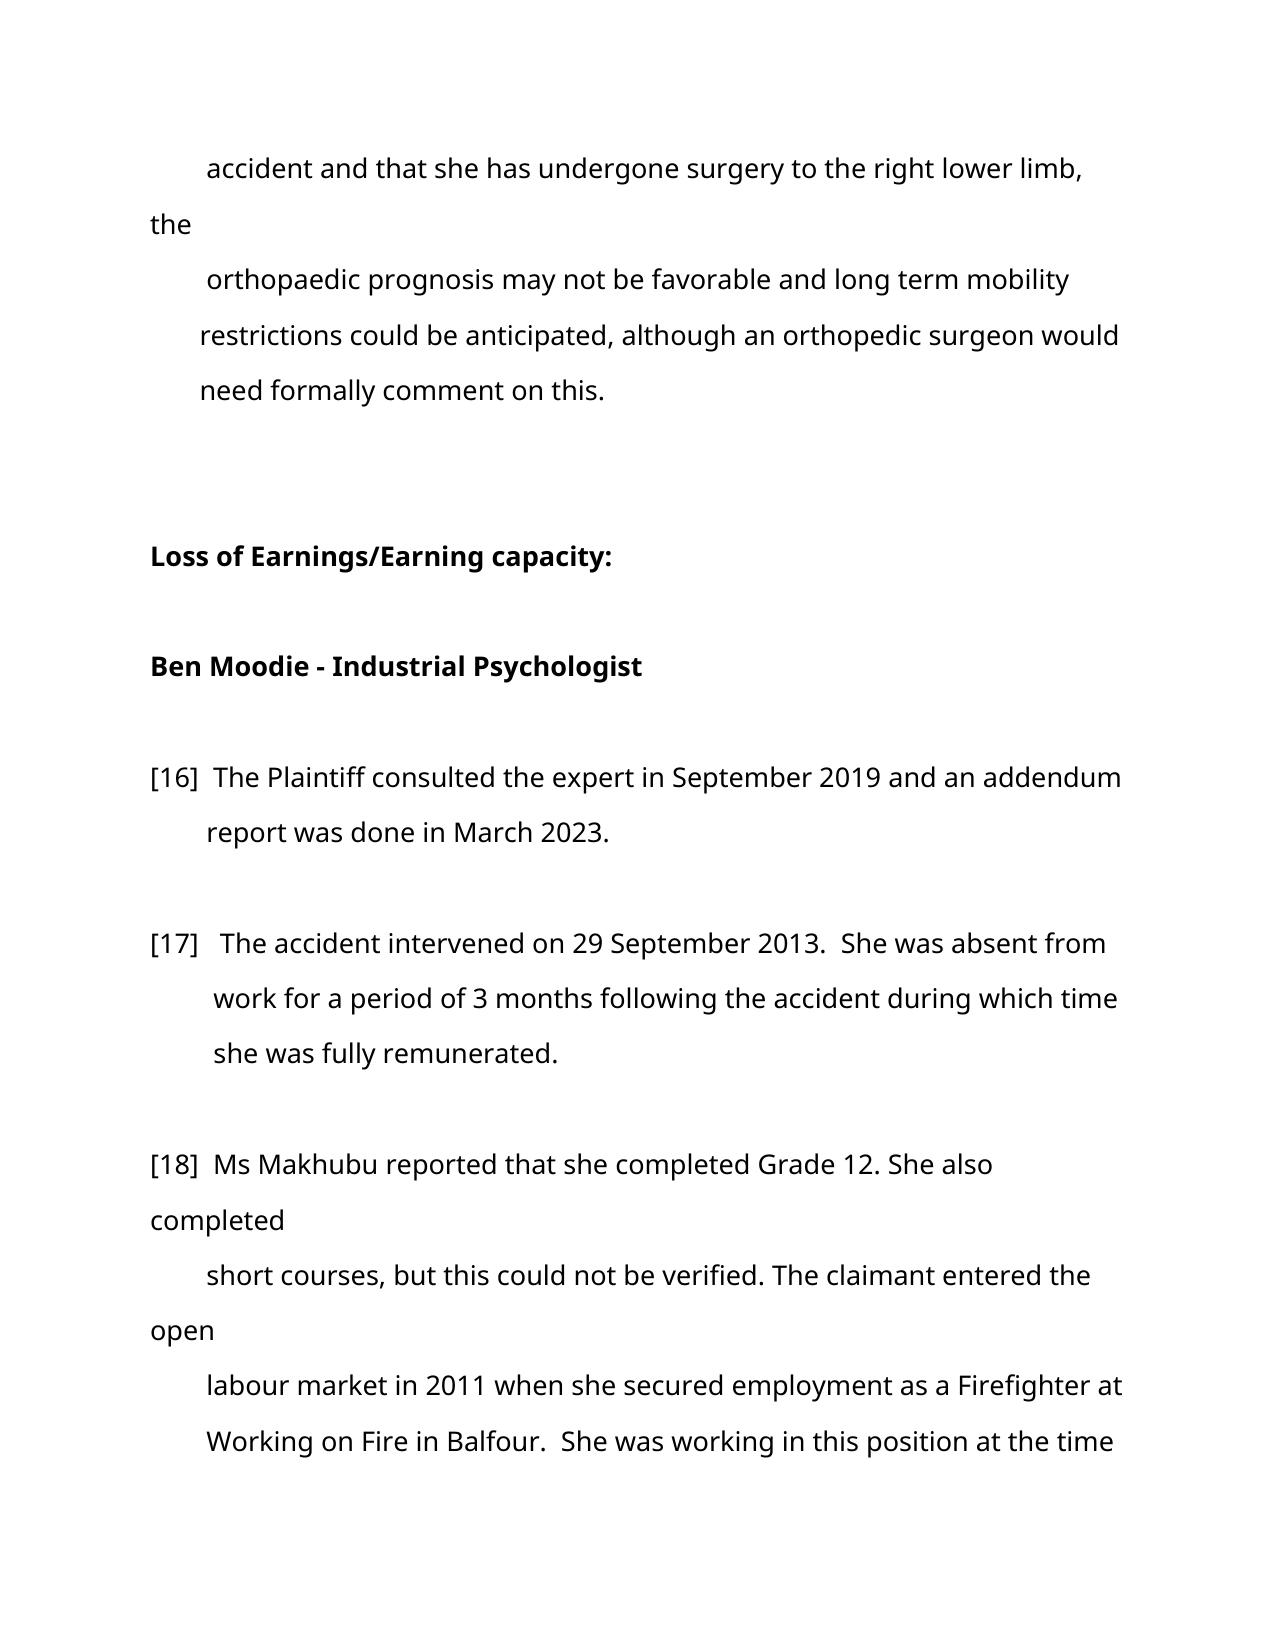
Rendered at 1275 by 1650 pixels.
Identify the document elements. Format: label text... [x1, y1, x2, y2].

text need formally comment on this. [150, 371, 1125, 408]
text restrictions could be anticipated, although an orthopedic surgeon would [150, 316, 1125, 353]
text Working on Fire in Balfour. She was working in this position at the time [150, 1422, 1125, 1459]
text Loss of Earnings/Earning capacity: [150, 537, 1125, 574]
text [18] Ms Makhubu reported that she completed Grade 12. She also completed [150, 1146, 1125, 1238]
text orthopaedic prognosis may not be favorable and long term mobility [150, 261, 1125, 297]
text accident and that she has undergone surgery to the right lower limb, the [150, 150, 1125, 242]
text [17] The accident intervened on 29 September 2013. She was absent from [150, 924, 1125, 961]
text short courses, but this could not be verified. The claimant entered the open [150, 1256, 1125, 1348]
text Ben Moodie - Industrial Psychologist [150, 648, 1125, 685]
text report was done in March 2023. [150, 814, 1125, 851]
text labour market in 2011 when she secured employment as a Firefighter at [150, 1367, 1125, 1404]
text she was fully remunerated. [150, 1035, 1125, 1072]
text work for a period of 3 months following the accident during which time [150, 980, 1125, 1017]
text [16] The Plaintiff consulted the expert in September 2019 and an addendum [150, 758, 1125, 795]
